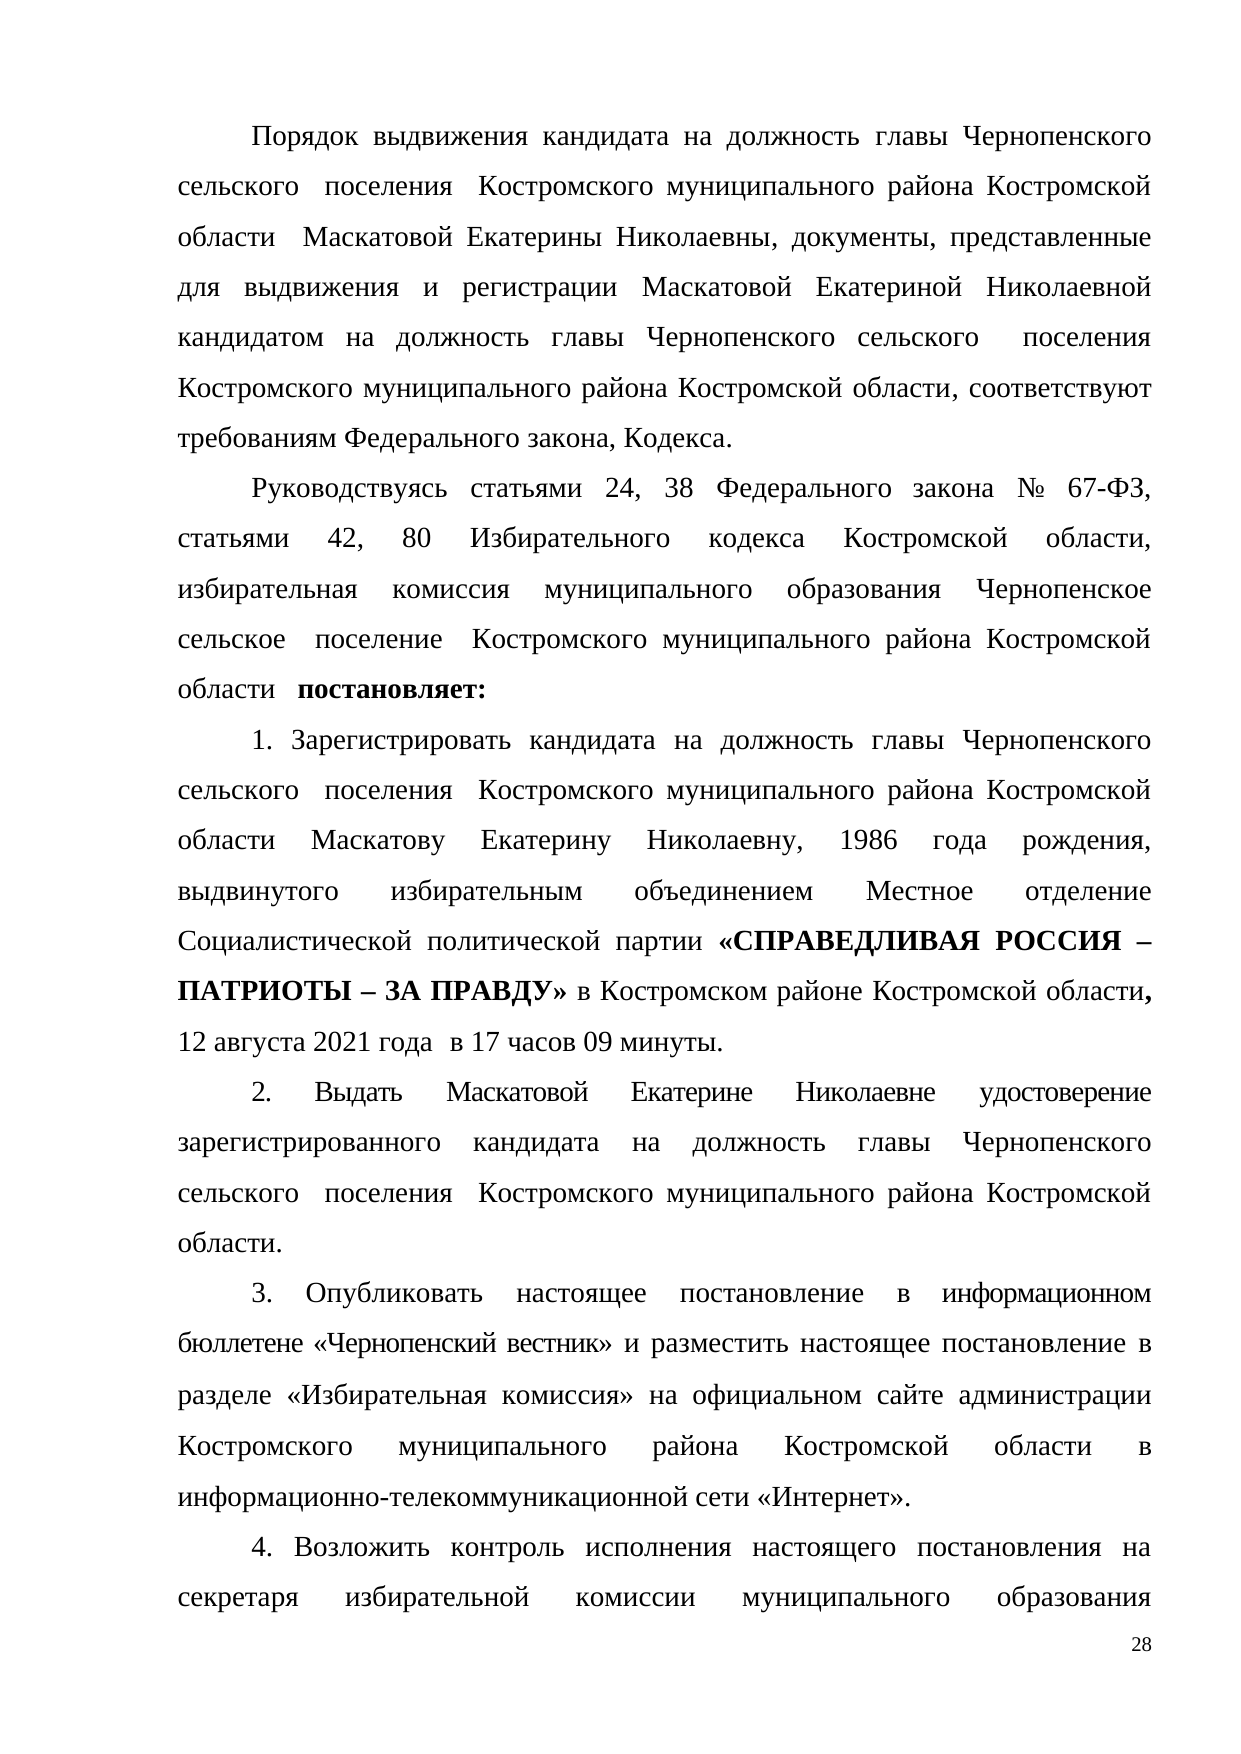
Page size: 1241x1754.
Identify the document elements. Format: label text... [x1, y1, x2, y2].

text Руководствуясь статьями 24, 38 Федерального закона № 67-ФЗ, статьями 42, 80 Избирательного кодекса Костромской области, избирательная комиссия муниципального образования Чернопенское сельское поселение Костромского муниципального района Костромской области постановляет: [177, 470, 1152, 705]
text 1. Зарегистрировать кандидата на должность главы Чернопенского сельского поселения Костромского муниципального района Костромской области Маскатову Екатерину Николаевну, 1986 года рождения, выдвинутого избирательным объединением Местное отделение Социалистической политической партии «СПРАВЕДЛИВАЯ РОССИЯ – ПАТРИОТЫ – ЗА ПРАВДУ» в Костромском районе Костромской области, 12 августа 2021 года в 17 часов 09 минуты. [177, 722, 1152, 1057]
list 2. Выдать Маскатовой Екатерине Николаевне удостоверение зарегистрированного кандидата на должность главы Чернопенского сельского поселения Костромского муниципального района Костромской области. [177, 1074, 1152, 1258]
text Порядок выдвижения кандидата на должность главы Чернопенского сельского поселения Костромского муниципального района Костромской области Маскатовой Екатерины Николаевны, документы, представленные для выдвижения и регистрации Маскатовой Екатериной Николаевной кандидатом на должность главы Чернопенского сельского поселения Костромского муниципального района Костромской области, соответствуют требованиям Федерального закона, Кодекса. [177, 118, 1152, 453]
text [177, 1529, 1152, 1613]
text 3. Опубликовать настоящее постановление в информационном бюллетене «Чернопенский вестник» и разместить настоящее постановление в разделе «Избирательная комиссия» на официальном сайте администрации Костромского муниципального района Костромской области в информационно-телекоммуникационной сети «Интернет». [177, 1275, 1152, 1512]
